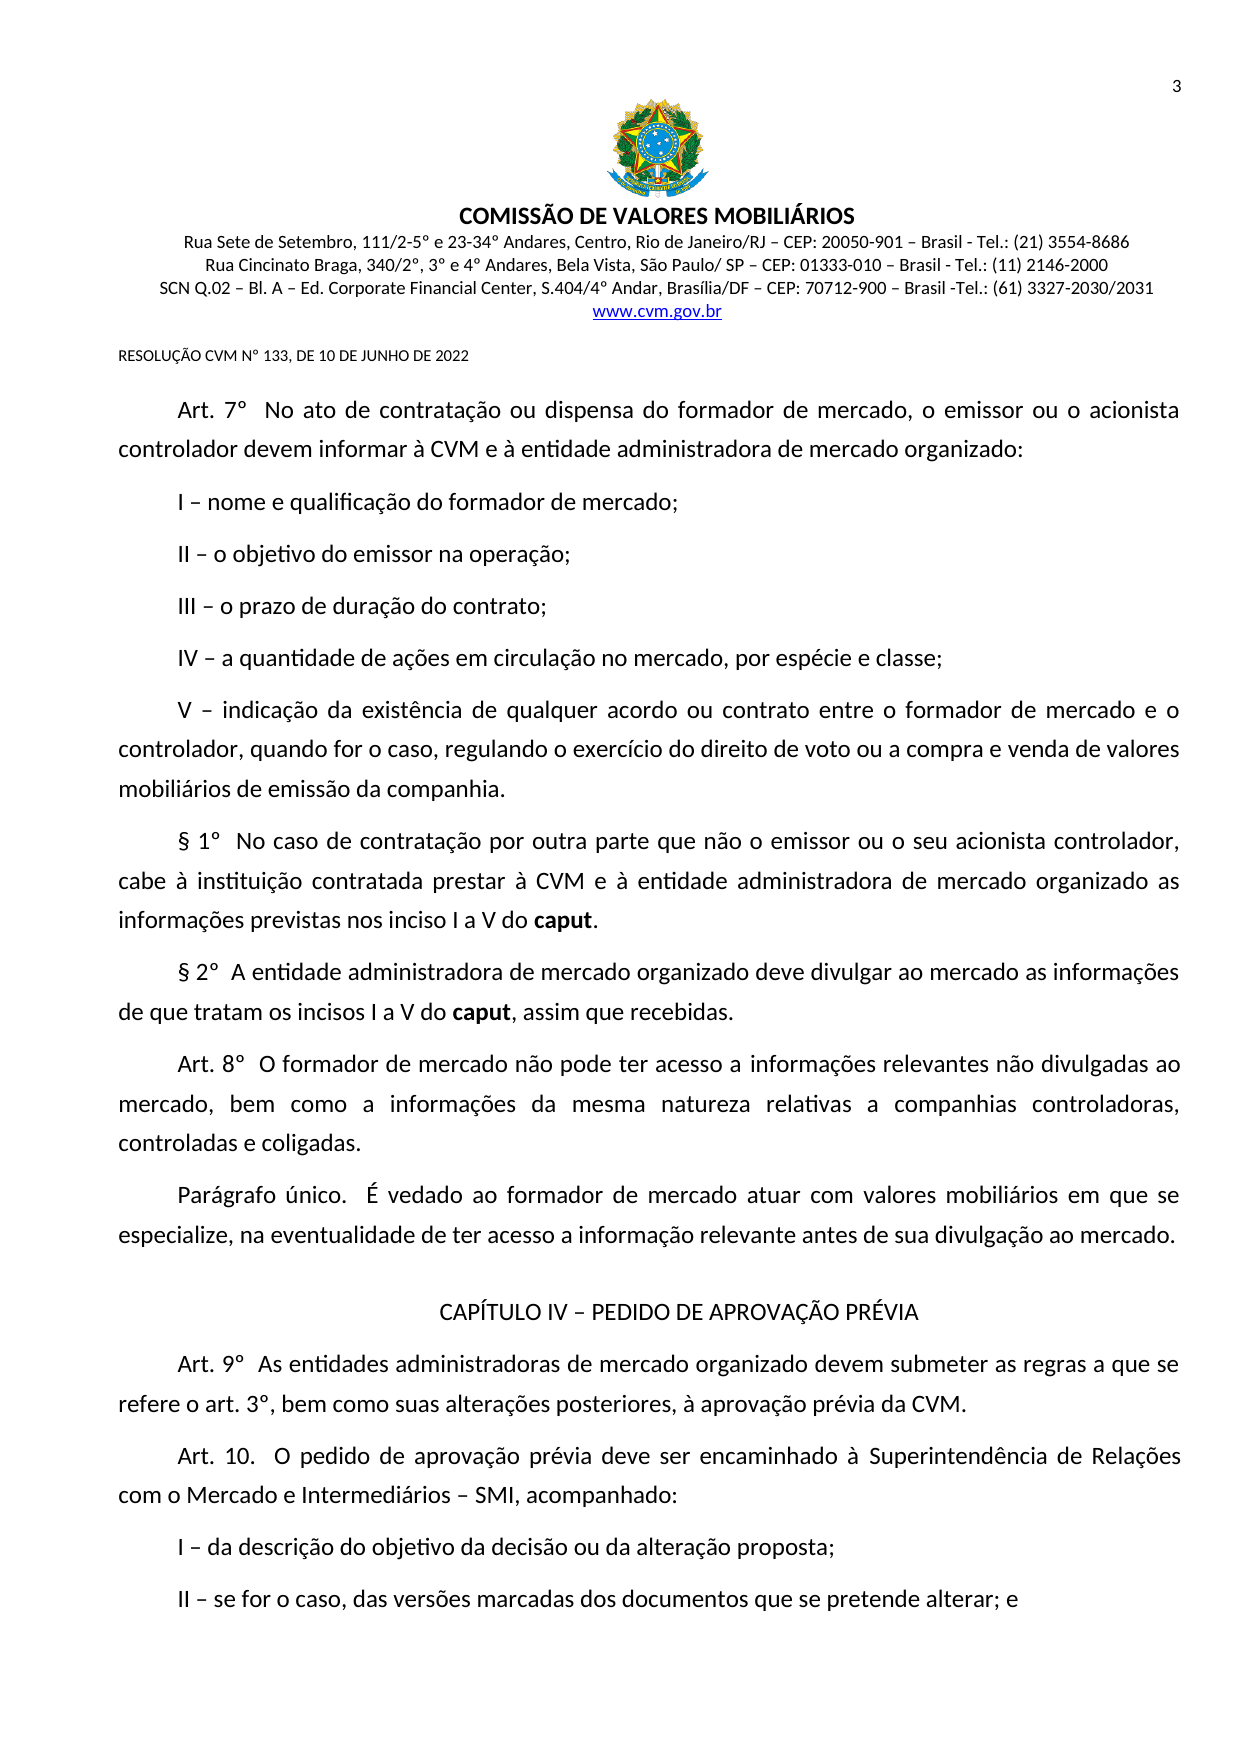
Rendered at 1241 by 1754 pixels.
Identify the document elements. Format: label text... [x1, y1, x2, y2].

text § 2º A entidade administradora de mercado organizado deve divulgar ao mercado as informações de que tratam os incisos I a V do caput, assim que recebidas. [118, 957, 1181, 1027]
text II – se for o caso, das versões marcadas dos documentos que se pretende alterar; e [118, 1584, 1181, 1614]
text Art. 7º No ato de contratação ou dispensa do formador de mercado, o emissor ou o acionista controlador devem informar à CVM e à entidade administradora de mercado organizado: [118, 394, 1181, 464]
text II – o objetivo do emissor na operação; [118, 538, 1181, 568]
text Parágrafo único. É vedado ao formador de mercado atuar com valores mobiliários em que se especialize, na eventualidade de ter acesso a informação relevante antes de sua divulgação ao mercado. [118, 1179, 1181, 1249]
text V – indicação da existência de qualquer acordo ou contrato entre o formador de mercado e o controlador, quando for o caso, regulando o exercício do direito de voto ou a compra e venda de valores mobiliários de emissão da companhia. [118, 694, 1181, 804]
text Art. 8º O formador de mercado não pode ter acesso a informações relevantes não divulgadas ao mercado, bem como a informações da mesma natureza relativas a companhias controladoras, controladas e coligadas. [118, 1048, 1181, 1158]
text Art. 9º As entidades administradoras de mercado organizado devem submeter as regras a que se refere o art. 3º, bem como suas alterações posteriores, à aprovação prévia da CVM. [118, 1348, 1181, 1418]
text I – da descrição do objetivo da decisão ou da alteração proposta; [118, 1532, 1181, 1562]
text CAPÍTULO IV – PEDIDO DE APROVAÇÃO PRÉVIA [118, 1296, 1181, 1327]
text § 1º No caso de contratação por outra parte que não o emissor ou o seu acionista controlador, cabe à instituição contratada prestar à CVM e à entidade administradora de mercado organizado as informações previstas nos inciso I a V do caput. [118, 825, 1181, 935]
text III – o prazo de duração do contrato; [118, 590, 1181, 620]
text IV – a quantidade de ações em circulação no mercado, por espécie e classe; [118, 642, 1181, 672]
text I – nome e qualificação do formador de mercado; [118, 486, 1181, 516]
picture [603, 96, 712, 200]
text Art. 10. O pedido de aprovação prévia deve ser encaminhado à Superintendência de Relações com o Mercado e Intermediários – SMI, acompanhado: [118, 1440, 1181, 1510]
